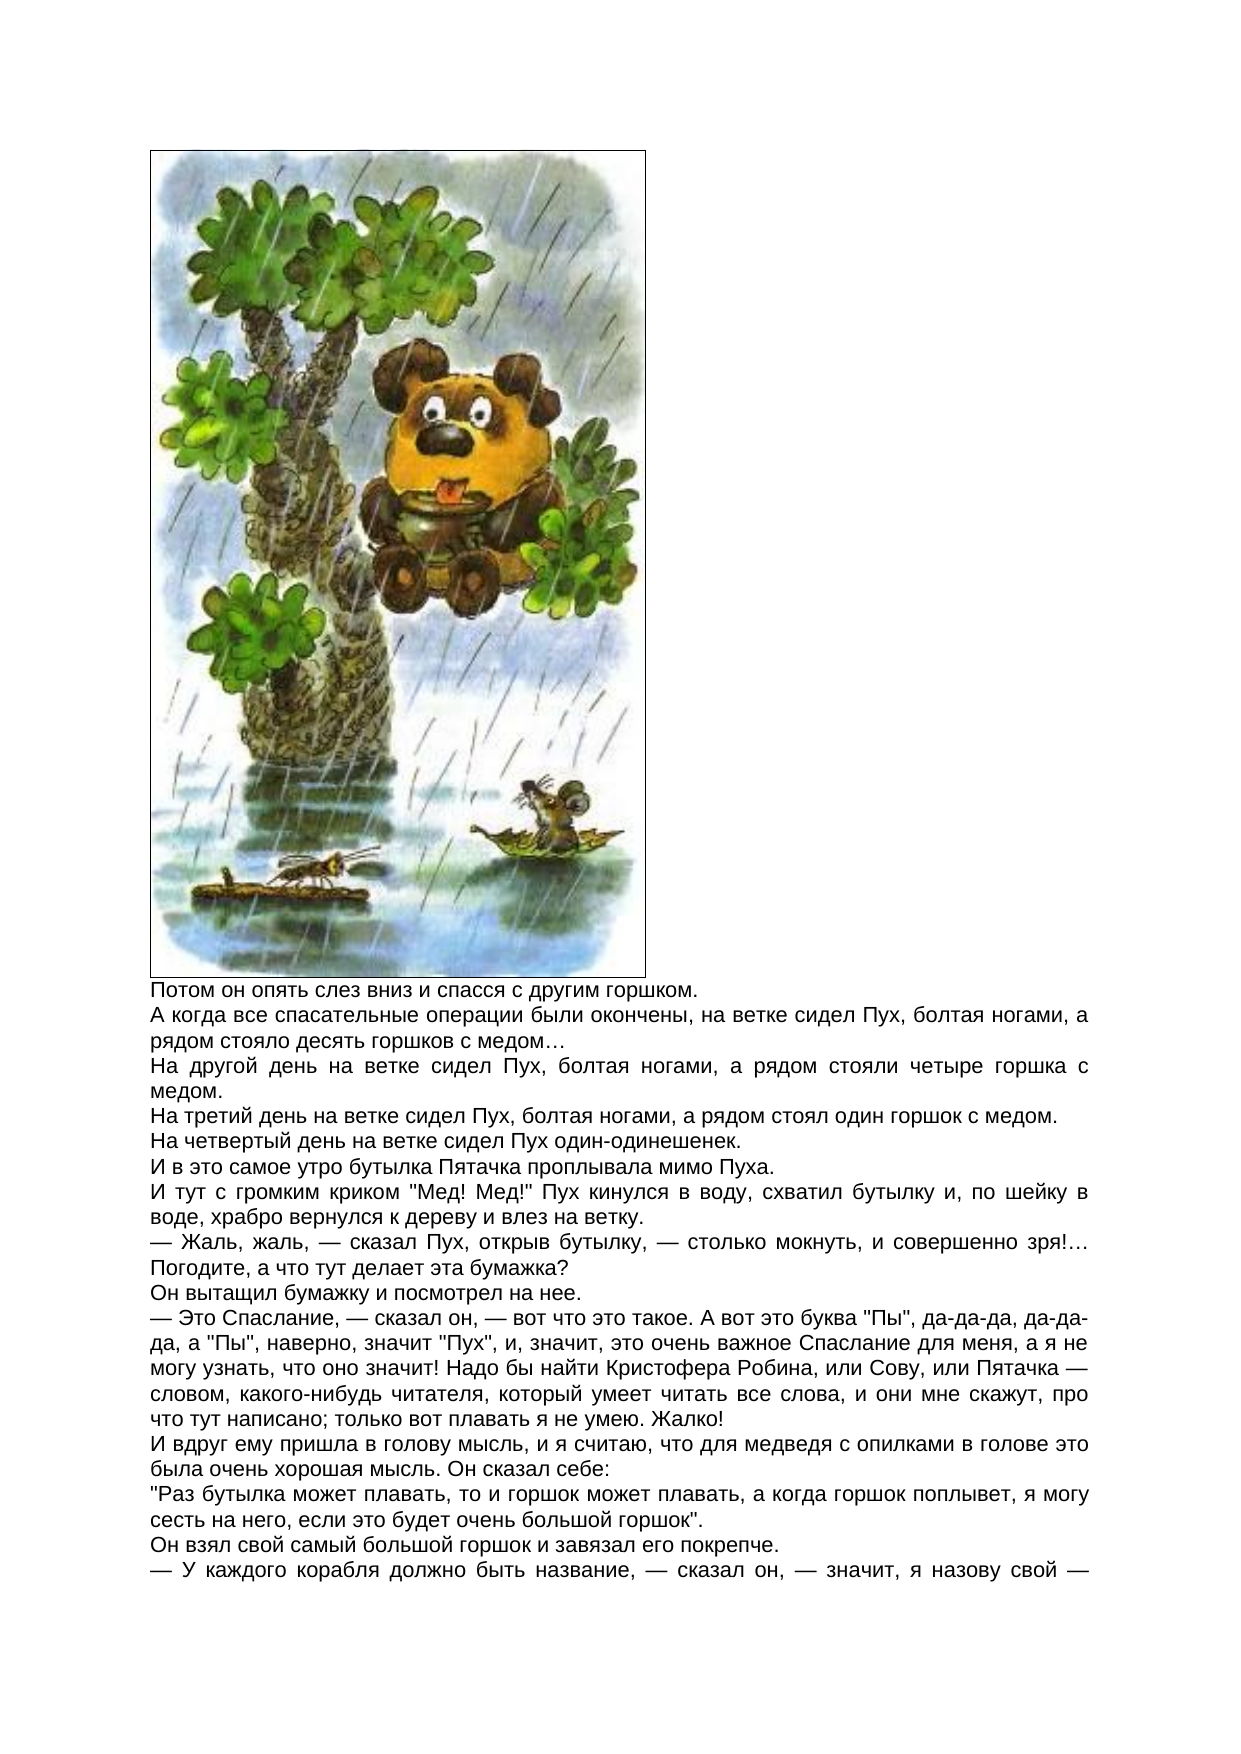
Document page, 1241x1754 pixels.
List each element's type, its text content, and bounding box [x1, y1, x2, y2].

text И вдруг ему пришла в голову мысль, и я считаю, что для медведя с опилками в голове это была очень хорошая мысль. Он сказал себе: [150, 1431, 1090, 1481]
text И тут с громким криком "Мед! Мед!" Пух кинулся в воду, схватил бутылку и, по шейку в воде, храбро вернулся к дереву и влез на ветку. [150, 1179, 1090, 1229]
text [150, 1557, 1090, 1582]
text Он взял свой самый большой горшок и завязал его покрепче. [150, 1532, 1090, 1557]
text — Это Спаслание, — сказал он, — вот что это такое. А вот это буква "Пы", да-да-да, да-да-да, а "Пы", наверно, значит "Пух", и, значит, это очень важное Спаслание для меня, а я не могу узнать, что оно значит! Надо бы найти Кристофера Робина, или Сову, или Пятачка — словом, какого-нибудь читателя, который умеет читать все слова, и они мне скажут, про что тут написано; только вот плавать я не умею. Жалко! [150, 1305, 1090, 1431]
text Он вытащил бумажку и посмотрел на нее. [150, 1280, 1090, 1305]
text А когда все спасательные операции были окончены, на ветке сидел Пух, болтая ногами, а рядом стояло десять горшков с медом… [150, 1002, 1090, 1053]
text И в это самое утро бутылка Пятачка проплывала мимо Пуха. [150, 1154, 1090, 1179]
text На четвертый день на ветке сидел Пух один-одинешенек. [150, 1128, 1090, 1154]
text На другой день на ветке сидел Пух, болтая ногами, а рядом стояли четыре горшка с медом. [150, 1053, 1090, 1103]
text "Раз бутылка может плавать, то и горшок может плавать, а когда горшок поплывет, я могу сесть на него, если это будет очень большой горшок". [150, 1481, 1090, 1532]
text Потом он опять слез вниз и спасся с другим горшком. [150, 977, 1090, 1002]
picture [151, 151, 645, 977]
text — Жаль, жаль, — сказал Пух, открыв бутылку, — столько мокнуть, и совершенно зря!… Погодите, а что тут делает эта бумажка? [150, 1229, 1090, 1280]
text На третий день на ветке сидел Пух, болтая ногами, а рядом стоял один горшок с медом. [150, 1103, 1090, 1128]
